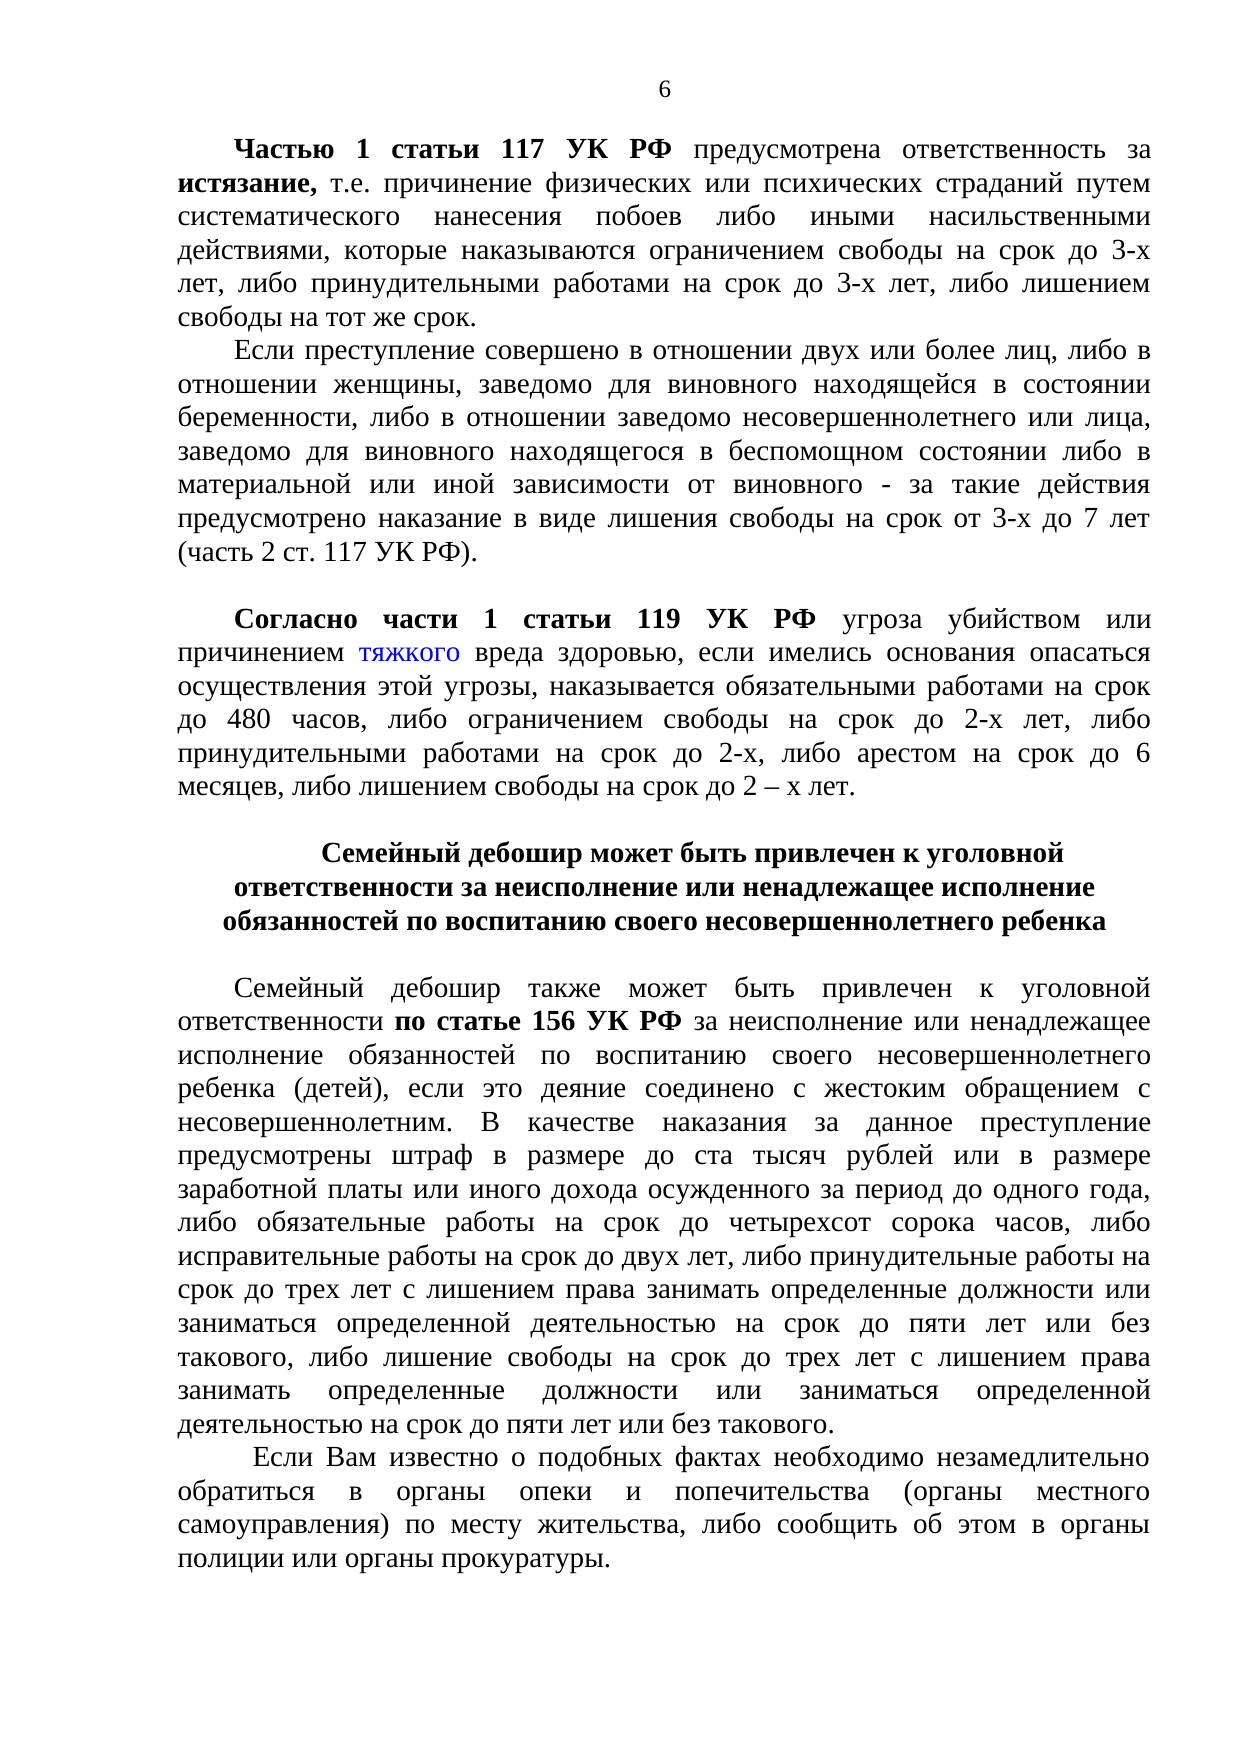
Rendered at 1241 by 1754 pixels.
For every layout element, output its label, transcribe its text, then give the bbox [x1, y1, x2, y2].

text Если преступление совершено в отношении двух или более лиц, либо в отношении женщины, заведомо для виновного находящейся в состоянии беременности, либо в отношении заведомо несовершеннолетнего или лица, заведомо для виновного находящегося в беспомощном состоянии либо в материальной или иной зависимости от виновного - за такие действия предусмотрено наказание в виде лишения свободы на срок от 3-х до 7 лет (часть 2 ст. 117 УК РФ). [177, 332, 1152, 567]
text Если Вам известно о подобных фактах необходимо незамедлительно обратиться в органы опеки и попечительства (органы местного самоуправления) по месту жительства, либо сообщить об этом в органы полиции или органы прокуратуры. [177, 1439, 1151, 1573]
text Семейный дебошир может быть привлечен к уголовной ответственности за неисполнение или ненадлежащее исполнение обязанностей по воспитанию своего несовершеннолетнего ребенка [177, 836, 1152, 936]
text Согласно части 1 статьи 119 УК РФ угроза убийством или причинением тяжкого вреда здоровью, если имелись основания опасаться осуществления этой угрозы, наказывается обязательными работами на срок до 480 часов, либо ограничением свободы на срок до 2-х лет, либо принудительными работами на срок до 2-х, либо арестом на срок до 6 месяцев, либо лишением свободы на срок до 2 – х лет. [177, 601, 1152, 802]
text Семейный дебошир также может быть привлечен к уголовной ответственности по статье 156 УК РФ за неисполнение или ненадлежащее исполнение обязанностей по воспитанию своего несовершеннолетнего ребенка (детей), если это деяние соединено с жестоким обращением с несовершеннолетним. В качестве наказания за данное преступление предусмотрены штраф в размере до ста тысяч рублей или в размере заработной платы или иного дохода осужденного за период до одного года, либо обязательные работы на срок до четырехсот сорока часов, либо исправительные работы на срок до двух лет, либо принудительные работы на срок до трех лет с лишением права занимать определенные должности или заниматься определенной деятельностью на срок до пяти лет или без такового, либо лишение свободы на срок до трех лет с лишением права занимать определенные должности или заниматься определенной деятельностью на срок до пяти лет или без такового. [177, 970, 1152, 1439]
text Частью 1 статьи 117 УК РФ предусмотрена ответственность за истязание, т.е. причинение физических или психических страданий путем систематического нанесения побоев либо иными насильственными действиями, которые наказываются ограничением свободы на срок до 3-х лет, либо принудительными работами на срок до 3-х лет, либо лишением свободы на тот же срок. [177, 131, 1152, 332]
